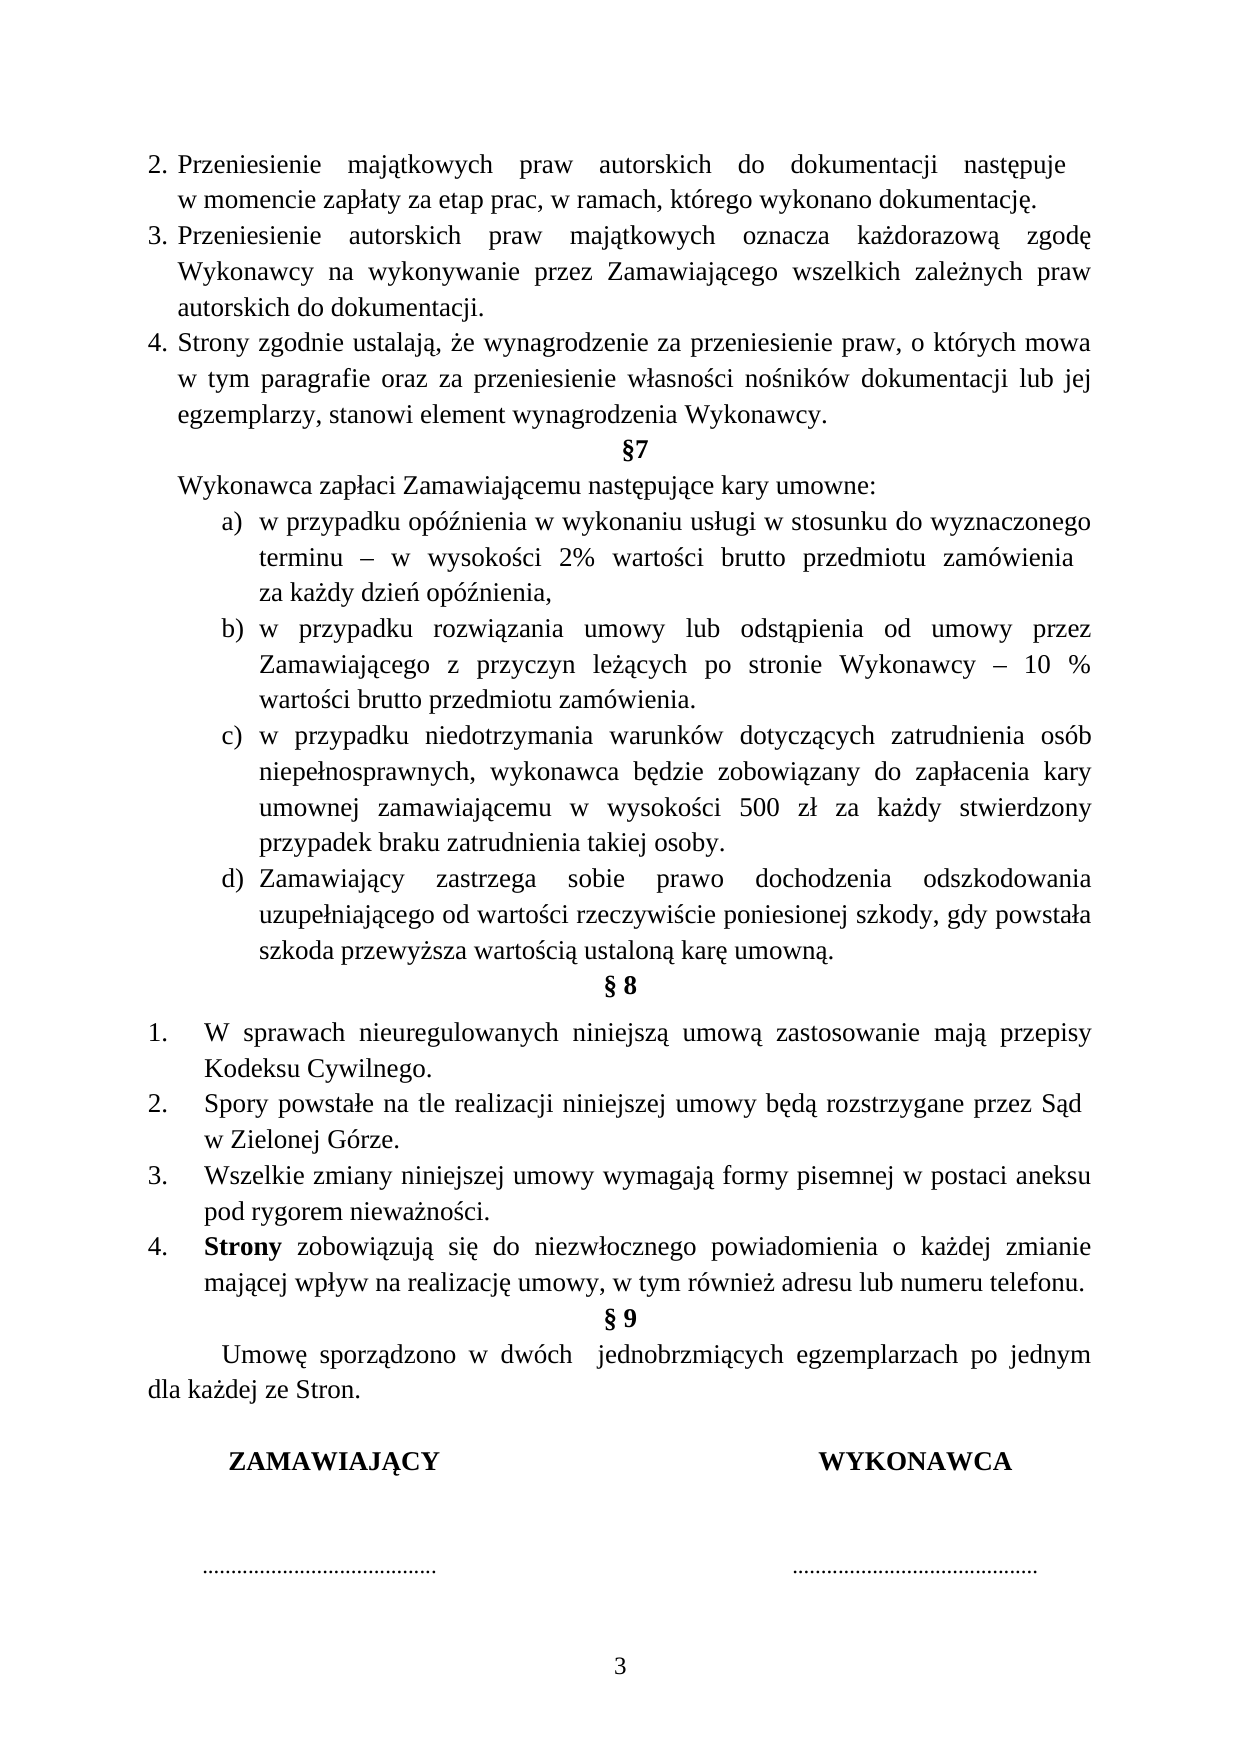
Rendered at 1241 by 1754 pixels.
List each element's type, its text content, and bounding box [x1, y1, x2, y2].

list Strony zgodnie ustalają, że wynagrodzenie za przeniesienie praw, o których mowa w tym paragrafie oraz za przeniesienie własności nośników dokumentacji lub jej egzemplarzy, stanowi element wynagrodzenia Wykonawcy. [148, 326, 1092, 429]
text § 8 [148, 969, 1092, 1001]
text Wykonawca zapłaci Zamawiającemu następujące kary umowne: [148, 469, 1092, 500]
text ZAMAWIAJĄCY WYKONAWCA [148, 1445, 1092, 1476]
text ......................................... ........................................... [148, 1552, 1092, 1578]
list w przypadku rozwiązania umowy lub odstąpienia od umowy przez Zamawiającego z przyczyn leżących po stronie Wykonawcy – 10 % wartości brutto przedmiotu zamówienia. [221, 612, 1092, 715]
list Zamawiający zastrzega sobie prawo dochodzenia odszkodowania uzupełniającego od wartości rzeczywiście poniesionej szkody, gdy powstała szkoda przewyższa wartością ustaloną karę umowną. [221, 862, 1092, 965]
list w przypadku opóźnienia w wykonaniu usługi w stosunku do wyznaczonego terminu – w wysokości 2% wartości brutto przedmiotu zamówienia za każdy dzień opóźnienia, [221, 505, 1092, 608]
list Przeniesienie majątkowych praw autorskich do dokumentacji następuje w momencie zapłaty za etap prac, w ramach, którego wykonano dokumentację. [148, 148, 1092, 214]
list Wszelkie zmiany niniejszej umowy wymagają formy pisemnej w postaci aneksu pod rygorem nieważności. [148, 1159, 1092, 1226]
text § 9 [148, 1302, 1092, 1333]
text §7 [177, 433, 1092, 465]
list W sprawach nieuregulowanych niniejszą umową zastosowanie mają przepisy Kodeksu Cywilnego. [148, 1016, 1092, 1083]
list Strony zobowiązują się do niezwłocznego powiadomienia o każdej zmianie mającej wpływ na realizację umowy, w tym również adresu lub numeru telefonu. [148, 1231, 1092, 1297]
list w przypadku niedotrzymania warunków dotyczących zatrudnienia osób niepełnosprawnych, wykonawca będzie zobowiązany do zapłacenia kary umownej zamawiającemu w wysokości 500 zł za każdy stwierdzony przypadek braku zatrudnienia takiej osoby. [221, 719, 1092, 858]
list Spory powstałe na tle realizacji niniejszej umowy będą rozstrzygane przez Sąd w Zielonej Górze. [148, 1088, 1092, 1154]
list Przeniesienie autorskich praw majątkowych oznacza każdorazową zgodę Wykonawcy na wykonywanie przez Zamawiającego wszelkich zależnych praw autorskich do dokumentacji. [148, 219, 1092, 322]
text Umowę sporządzono w dwóch jednobrzmiących egzemplarzach po jednym dla każdej ze Stron. [148, 1338, 1092, 1404]
